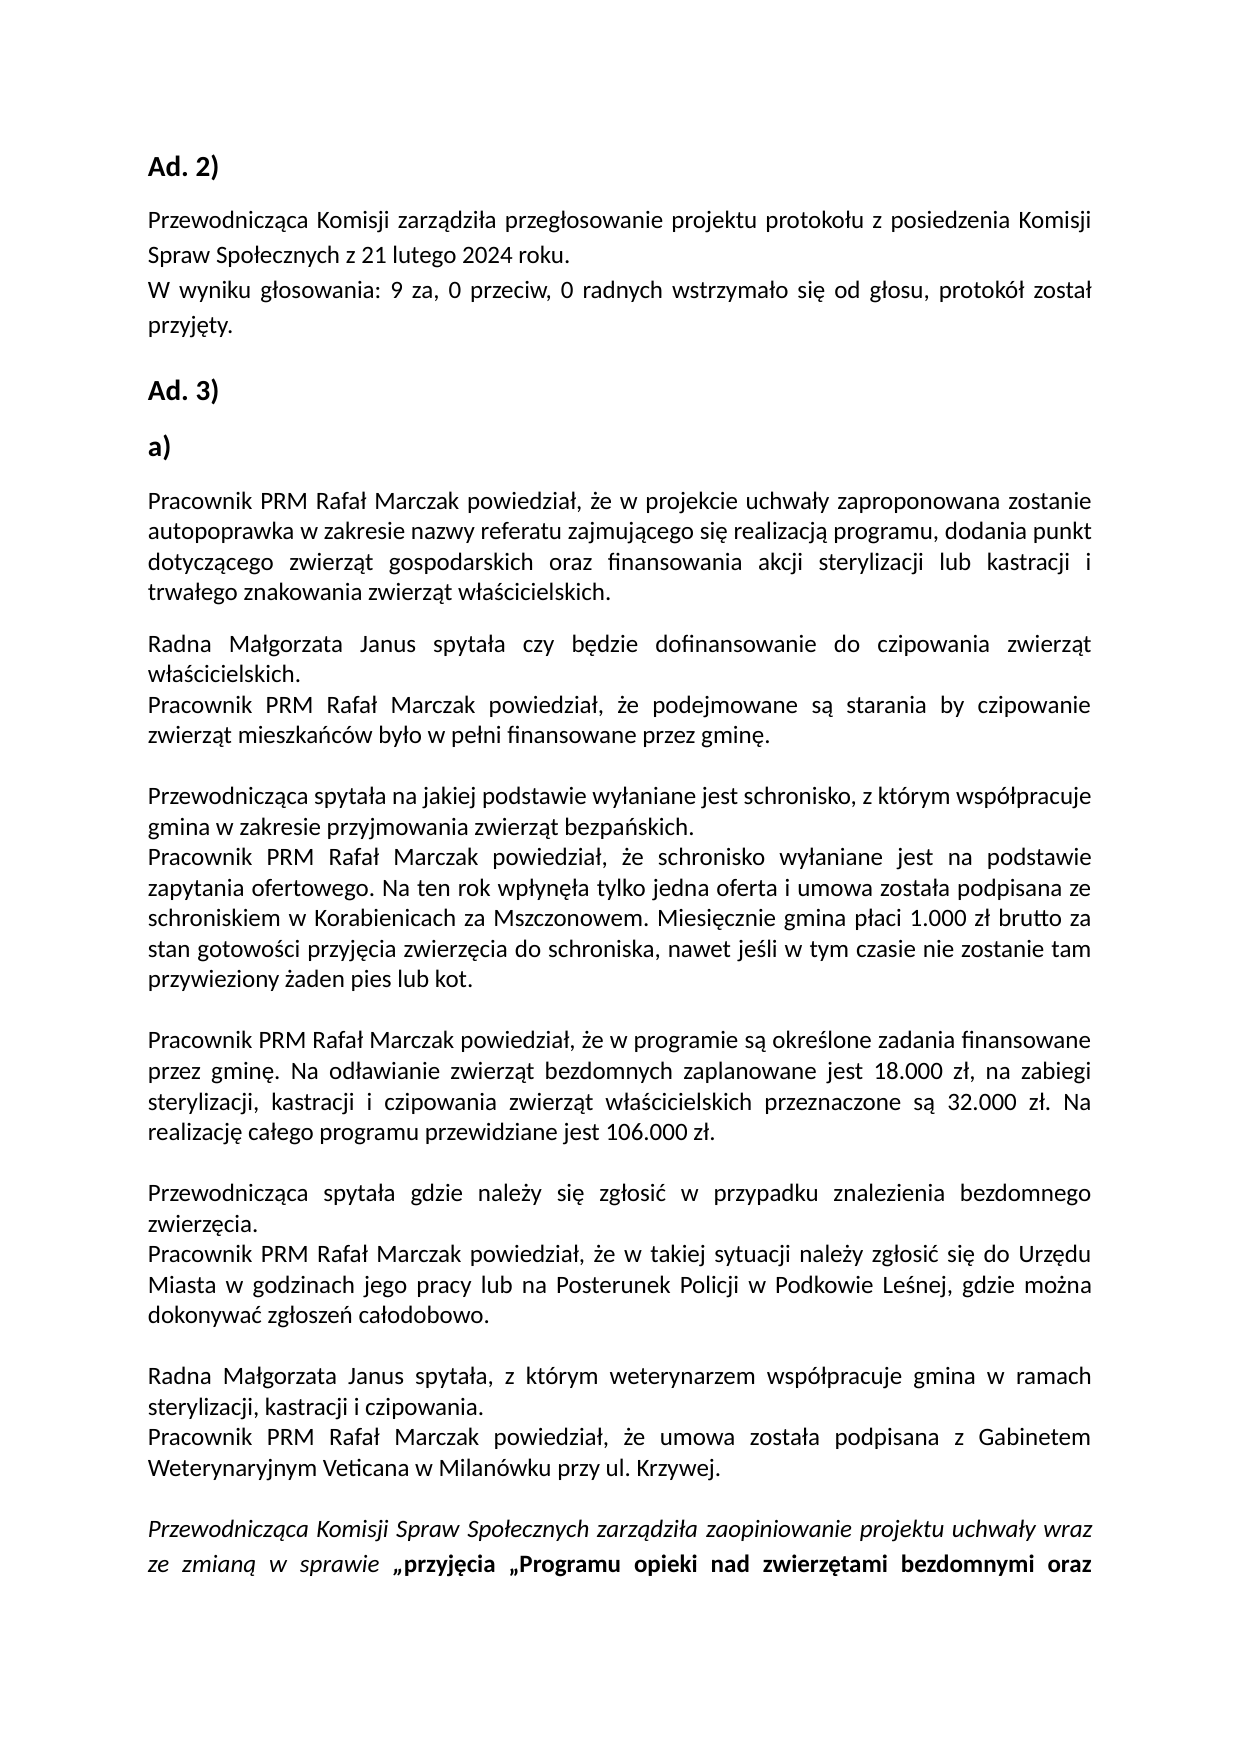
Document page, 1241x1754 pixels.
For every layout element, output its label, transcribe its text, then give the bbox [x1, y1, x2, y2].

text W wyniku głosowania: 9 za, 0 przeciw, 0 radnych wstrzymało się od głosu, protokół został przyjęty. [148, 274, 1093, 339]
text Ad. 2) [148, 148, 1093, 183]
text Ad. 3) [148, 372, 1093, 408]
text Przewodnicząca Komisji zarządziła przegłosowanie projektu protokołu z posiedzenia Komisji Spraw Społecznych z 21 lutego 2024 roku. [148, 204, 1093, 269]
text Przewodnicząca spytała gdzie należy się zgłosić w przypadku znalezienia bezdomnego zwierzęcia. [148, 1177, 1093, 1238]
text Pracownik PRM Rafał Marczak powiedział, że podejmowane są starania by czipowanie zwierząt mieszkańców było w pełni finansowane przez gminę. [148, 689, 1093, 750]
text Pracownik PRM Rafał Marczak powiedział, że w takiej sytuacji należy zgłosić się do Urzędu Miasta w godzinach jego pracy lub na Posterunek Policji w Podkowie Leśnej, gdzie można dokonywać zgłoszeń całodobowo. [148, 1238, 1093, 1330]
text Pracownik PRM Rafał Marczak powiedział, że w projekcie uchwały zaproponowana zostanie autopoprawka w zakresie nazwy referatu zajmującego się realizacją programu, dodania punkt dotyczącego zwierząt gospodarskich oraz finansowania akcji sterylizacji lub kastracji i trwałego znakowania zwierząt właścicielskich. [148, 485, 1093, 607]
text Przewodnicząca spytała na jakiej podstawie wyłaniane jest schronisko, z którym współpracuje gmina w zakresie przyjmowania zwierząt bezpańskich. [148, 781, 1093, 842]
text Radna Małgorzata Janus spytała czy będzie dofinansowanie do czipowania zwierząt właścicielskich. [148, 628, 1093, 689]
text a) [148, 428, 1093, 464]
text Pracownik PRM Rafał Marczak powiedział, że w programie są określone zadania finansowane przez gminę. Na odławianie zwierząt bezdomnych zaplanowane jest 18.000 zł, na zabiegi sterylizacji, kastracji i czipowania zwierząt właścicielskich przeznaczone są 32.000 zł. Na realizację całego programu przewidziane jest 106.000 zł. [148, 1025, 1093, 1147]
text Pracownik PRM Rafał Marczak powiedział, że umowa została podpisana z Gabinetem Weterynaryjnym Veticana w Milanówku przy ul. Krzywej. [148, 1421, 1093, 1482]
text Radna Małgorzata Janus spytała, z którym weterynarzem współpracuje gmina w ramach sterylizacji, kastracji i czipowania. [148, 1360, 1093, 1421]
text Pracownik PRM Rafał Marczak powiedział, że schronisko wyłaniane jest na podstawie zapytania ofertowego. Na ten rok wpłynęła tylko jedna oferta i umowa została podpisana ze schroniskiem w Korabienicach za Mszczonowem. Miesięcznie gmina płaci 1.000 zł brutto za stan gotowości przyjęcia zwierzęcia do schroniska, nawet jeśli w tym czasie nie zostanie tam przywieziony żaden pies lub kot. [148, 842, 1093, 994]
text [148, 1513, 1093, 1578]
